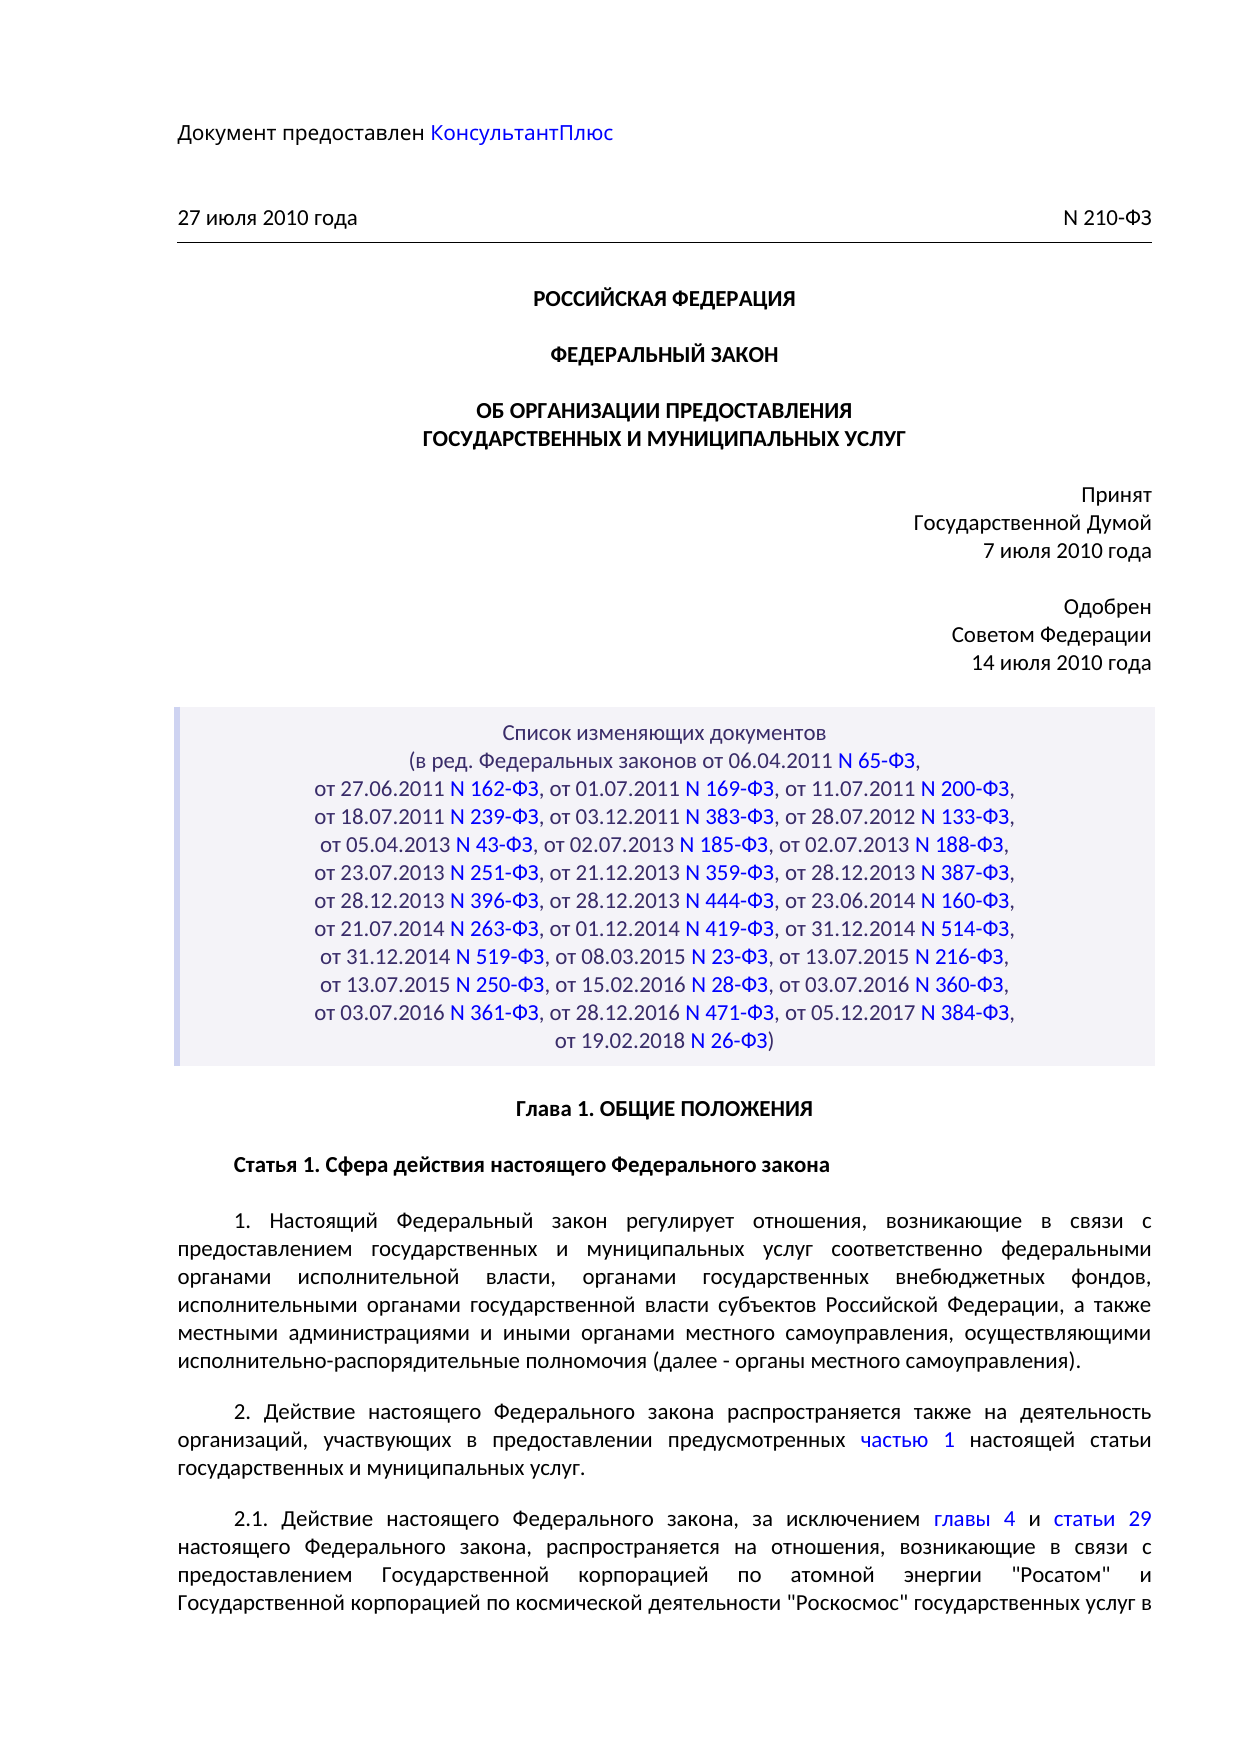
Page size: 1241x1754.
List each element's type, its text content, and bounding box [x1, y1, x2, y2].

text Одобрен [177, 592, 1152, 620]
title ОБ ОРГАНИЗАЦИИ ПРЕДОСТАВЛЕНИЯ [177, 396, 1152, 424]
table_header N 210-ФЗ [664, 203, 1152, 231]
title Документ предоставлен КонсультантПлюс [177, 118, 1152, 175]
text Государственной Думой [177, 508, 1152, 536]
title Глава 1. ОБЩИЕ ПОЛОЖЕНИЯ [177, 1094, 1152, 1122]
text Принят [177, 480, 1152, 508]
table_header 27 июля 2010 года [177, 203, 664, 231]
text 7 июля 2010 года [177, 536, 1152, 564]
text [177, 1504, 1152, 1617]
text 14 июля 2010 года [177, 648, 1152, 676]
title ФЕДЕРАЛЬНЫЙ ЗАКОН [177, 340, 1152, 368]
title РОССИЙСКАЯ ФЕДЕРАЦИЯ [177, 284, 1152, 312]
text 1. Настоящий Федеральный закон регулирует отношения, возникающие в связи с предоставлением государственных и муниципальных услуг соответственно федеральными органами исполнительной власти, органами государственных внебюджетных фондов, исполнительными органами государственной власти субъектов Российской Федерации, а также местными администрациями и иными органами местного самоуправления, осуществляющими исполнительно-распорядительные полномочия (далее - органы местного самоуправления). [177, 1206, 1152, 1374]
text Советом Федерации [177, 620, 1152, 648]
table_header Список изменяющих документов (в ред. Федеральных законов от 06.04.2011 N 65-ФЗ, от 27.06.2011 N 162-ФЗ, от 01.07.2011 N 169-ФЗ, от 11.07.2011 N 200-ФЗ, от 18.07.2011 N 239-ФЗ, от 03.12.2011 N 383-ФЗ, от 28.07.2012 N 133-ФЗ, от 05.04.2013 N 43-ФЗ, от 02.07.2013 N 185-ФЗ, от 02.07.2013 N 188-ФЗ, от 23.07.2013 N 251-ФЗ, от 21.12.2013 N 359-ФЗ, от 28.12.2013 N 387-ФЗ, от 28.12.2013 N 396-ФЗ, от 28.12.2013 N 444-ФЗ, от 23.06.2014 N 160-ФЗ, от 21.07.2014 N 263-ФЗ, от 01.12.2014 N 419-ФЗ, от 31.12.2014 N 514-ФЗ, от 31.12.2014 N 519-ФЗ, от 08.03.2015 N 23-ФЗ, от 13.07.2015 N 216-ФЗ, от 13.07.2015 N 250-ФЗ, от 15.02.2016 N 28-ФЗ, от 03.07.2016 N 360-ФЗ, от 03.07.2016 N 361-ФЗ, от 28.12.2016 N 471-ФЗ, от 05.12.2017 N 384-ФЗ, от 19.02.2018 N 26-ФЗ) [180, 707, 1149, 1066]
title Статья 1. Сфера действия настоящего Федерального закона [177, 1150, 1152, 1178]
title ГОСУДАРСТВЕННЫХ И МУНИЦИПАЛЬНЫХ УСЛУГ [177, 424, 1152, 452]
text 2. Действие настоящего Федерального закона распространяется также на деятельность организаций, участвующих в предоставлении предусмотренных частью 1 настоящей статьи государственных и муниципальных услуг. [177, 1397, 1152, 1482]
